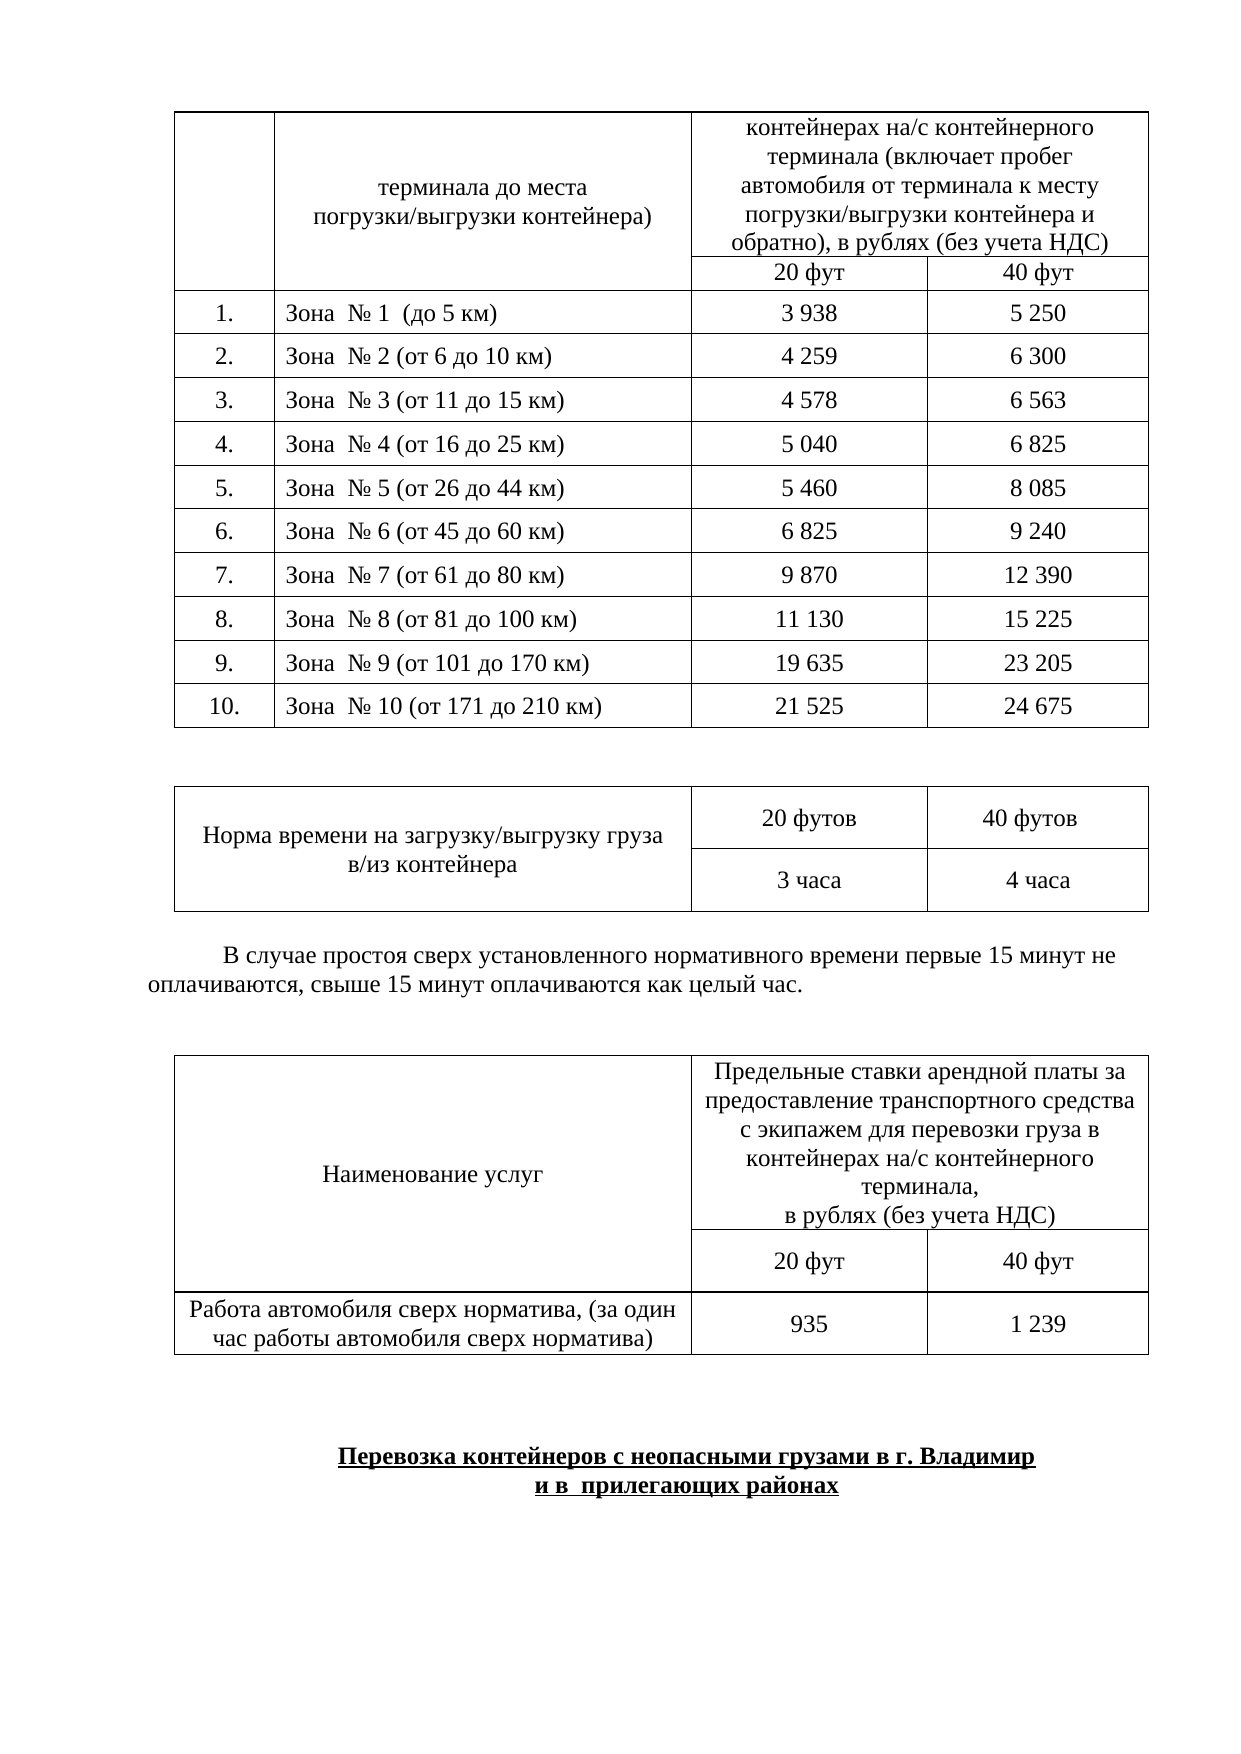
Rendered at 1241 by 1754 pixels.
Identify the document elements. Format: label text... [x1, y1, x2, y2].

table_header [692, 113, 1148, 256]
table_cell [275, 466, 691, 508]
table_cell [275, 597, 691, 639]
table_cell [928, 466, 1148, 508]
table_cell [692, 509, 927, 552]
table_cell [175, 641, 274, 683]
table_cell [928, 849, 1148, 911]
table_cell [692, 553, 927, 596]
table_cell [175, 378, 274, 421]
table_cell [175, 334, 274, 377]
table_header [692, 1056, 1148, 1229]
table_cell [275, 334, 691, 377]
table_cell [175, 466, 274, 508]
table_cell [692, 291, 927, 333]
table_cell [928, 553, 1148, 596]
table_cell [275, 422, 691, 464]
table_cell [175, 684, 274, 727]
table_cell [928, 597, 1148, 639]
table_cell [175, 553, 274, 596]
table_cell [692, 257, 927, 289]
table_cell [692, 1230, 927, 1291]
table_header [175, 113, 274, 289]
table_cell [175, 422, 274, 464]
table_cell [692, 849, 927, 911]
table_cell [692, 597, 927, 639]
text Перевозка контейнеров с неопасными грузами в г. Владимир [189, 1441, 1152, 1470]
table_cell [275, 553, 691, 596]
text и в прилегающих районах [189, 1470, 1152, 1499]
text В случае простоя сверх установленного нормативного времени первые 15 минут не оплачиваются, свыше 15 минут оплачиваются как целый час. [148, 940, 1152, 998]
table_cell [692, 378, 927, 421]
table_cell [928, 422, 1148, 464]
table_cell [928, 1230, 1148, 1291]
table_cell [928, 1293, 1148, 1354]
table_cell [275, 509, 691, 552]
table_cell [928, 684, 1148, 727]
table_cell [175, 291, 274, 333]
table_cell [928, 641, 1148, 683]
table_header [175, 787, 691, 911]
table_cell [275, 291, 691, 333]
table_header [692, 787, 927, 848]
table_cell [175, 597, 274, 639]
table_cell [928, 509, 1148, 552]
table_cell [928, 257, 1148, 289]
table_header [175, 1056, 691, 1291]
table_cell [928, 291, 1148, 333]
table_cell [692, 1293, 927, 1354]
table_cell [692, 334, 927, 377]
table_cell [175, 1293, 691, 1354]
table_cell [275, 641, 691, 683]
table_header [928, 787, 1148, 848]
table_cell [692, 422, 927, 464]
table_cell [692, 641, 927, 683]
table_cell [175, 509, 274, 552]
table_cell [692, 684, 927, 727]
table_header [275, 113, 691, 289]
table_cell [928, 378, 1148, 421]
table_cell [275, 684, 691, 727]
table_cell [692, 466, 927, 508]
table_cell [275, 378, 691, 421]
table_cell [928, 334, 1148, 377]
